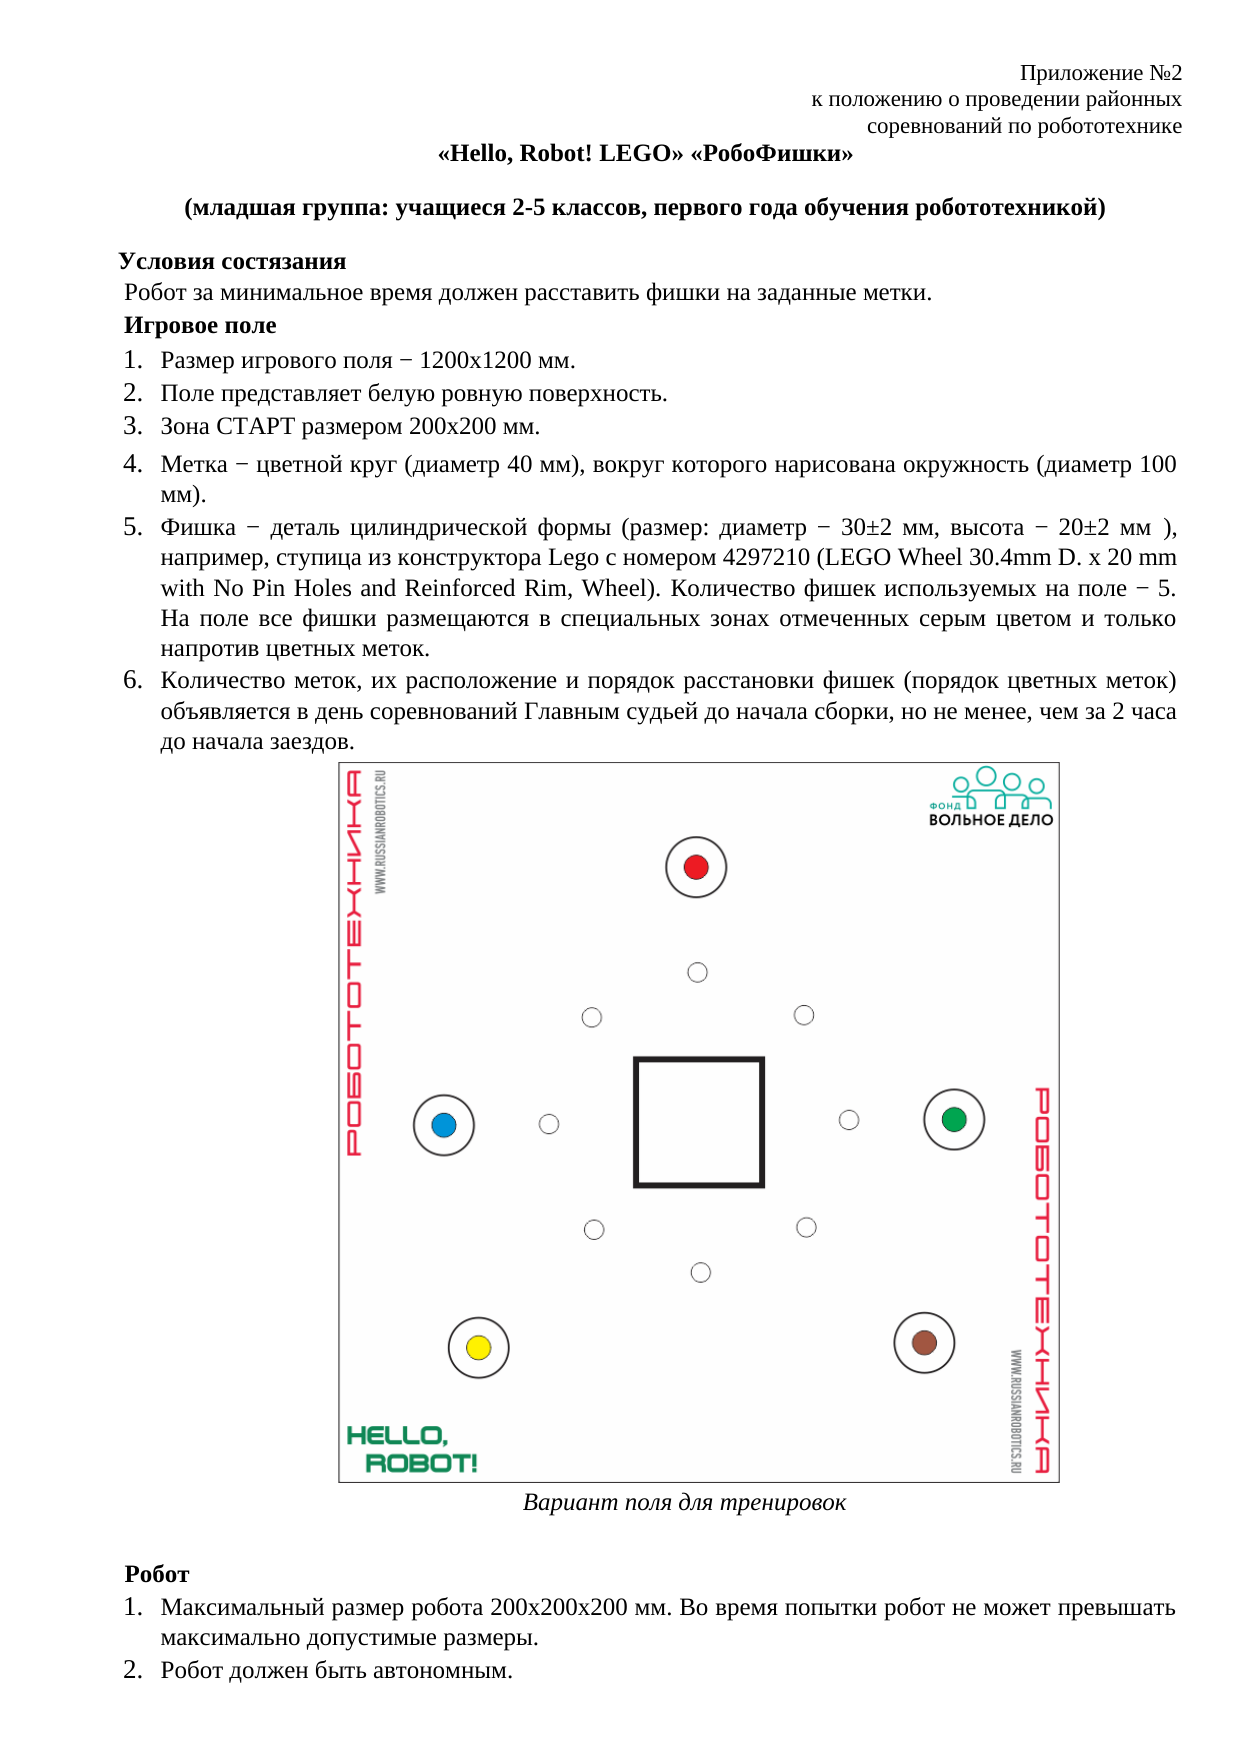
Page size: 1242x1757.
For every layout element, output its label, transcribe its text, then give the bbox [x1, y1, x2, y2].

text Вариант поля для тренировок [187, 1487, 1183, 1516]
text Условия состязания [118, 246, 1183, 275]
text (младшая группа: учащиеся 2-5 классов, первого года обучения робототехникой) [118, 192, 1172, 221]
text Робот за минимальное время должен расставить фишки на заданные метки. [124, 277, 1178, 306]
text Робот [118, 1559, 1183, 1587]
text Приложение №2 [118, 59, 1183, 85]
list Фишка − деталь цилиндрической формы (размер: диаметр − 30±, высота − 20± ), например, ступица из конструктора Lego с номером 4297210 (LEGO Wheel 30.4mm D. x with No Pin Holes and Reinforced Rim, Wheel). Количество фишек используемых на поле − 5. На поле все фишки размещаются в специальных зонах отмеченных серым цветом и только напротив цветных меток. [123, 510, 1178, 662]
list Размер игрового поля − 1200х1200 мм. [123, 343, 1178, 374]
list Поле представляет белую ровную поверхность. [123, 376, 1178, 407]
list Максимальный размер робота 200х200х200 мм. Во время попытки робот не может превышать максимально допустимые размеры. [123, 1590, 1178, 1651]
list Количество меток, их расположение и порядок расстановки фишек (порядок цветных меток) объявляется в день соревнований Главным судьей до начала сборки, но не менее, чем за 2 часа до начала заездов. [123, 663, 1178, 755]
list Зона СТАРТ размером 200х200 мм. [123, 409, 1178, 440]
list Метка − цветной круг (диаметр ), вокруг которого нарисована окружность (диаметр ). [123, 447, 1178, 508]
picture [334, 759, 1063, 1485]
text соревнований по робототехнике [118, 112, 1183, 138]
text «Hello, Robot! LEGO» «РобоФишки» [118, 138, 1173, 167]
text Игровое поле [124, 310, 1178, 339]
list Робот должен быть автономным. [123, 1653, 1178, 1684]
text к положению о проведении районных [118, 85, 1183, 112]
